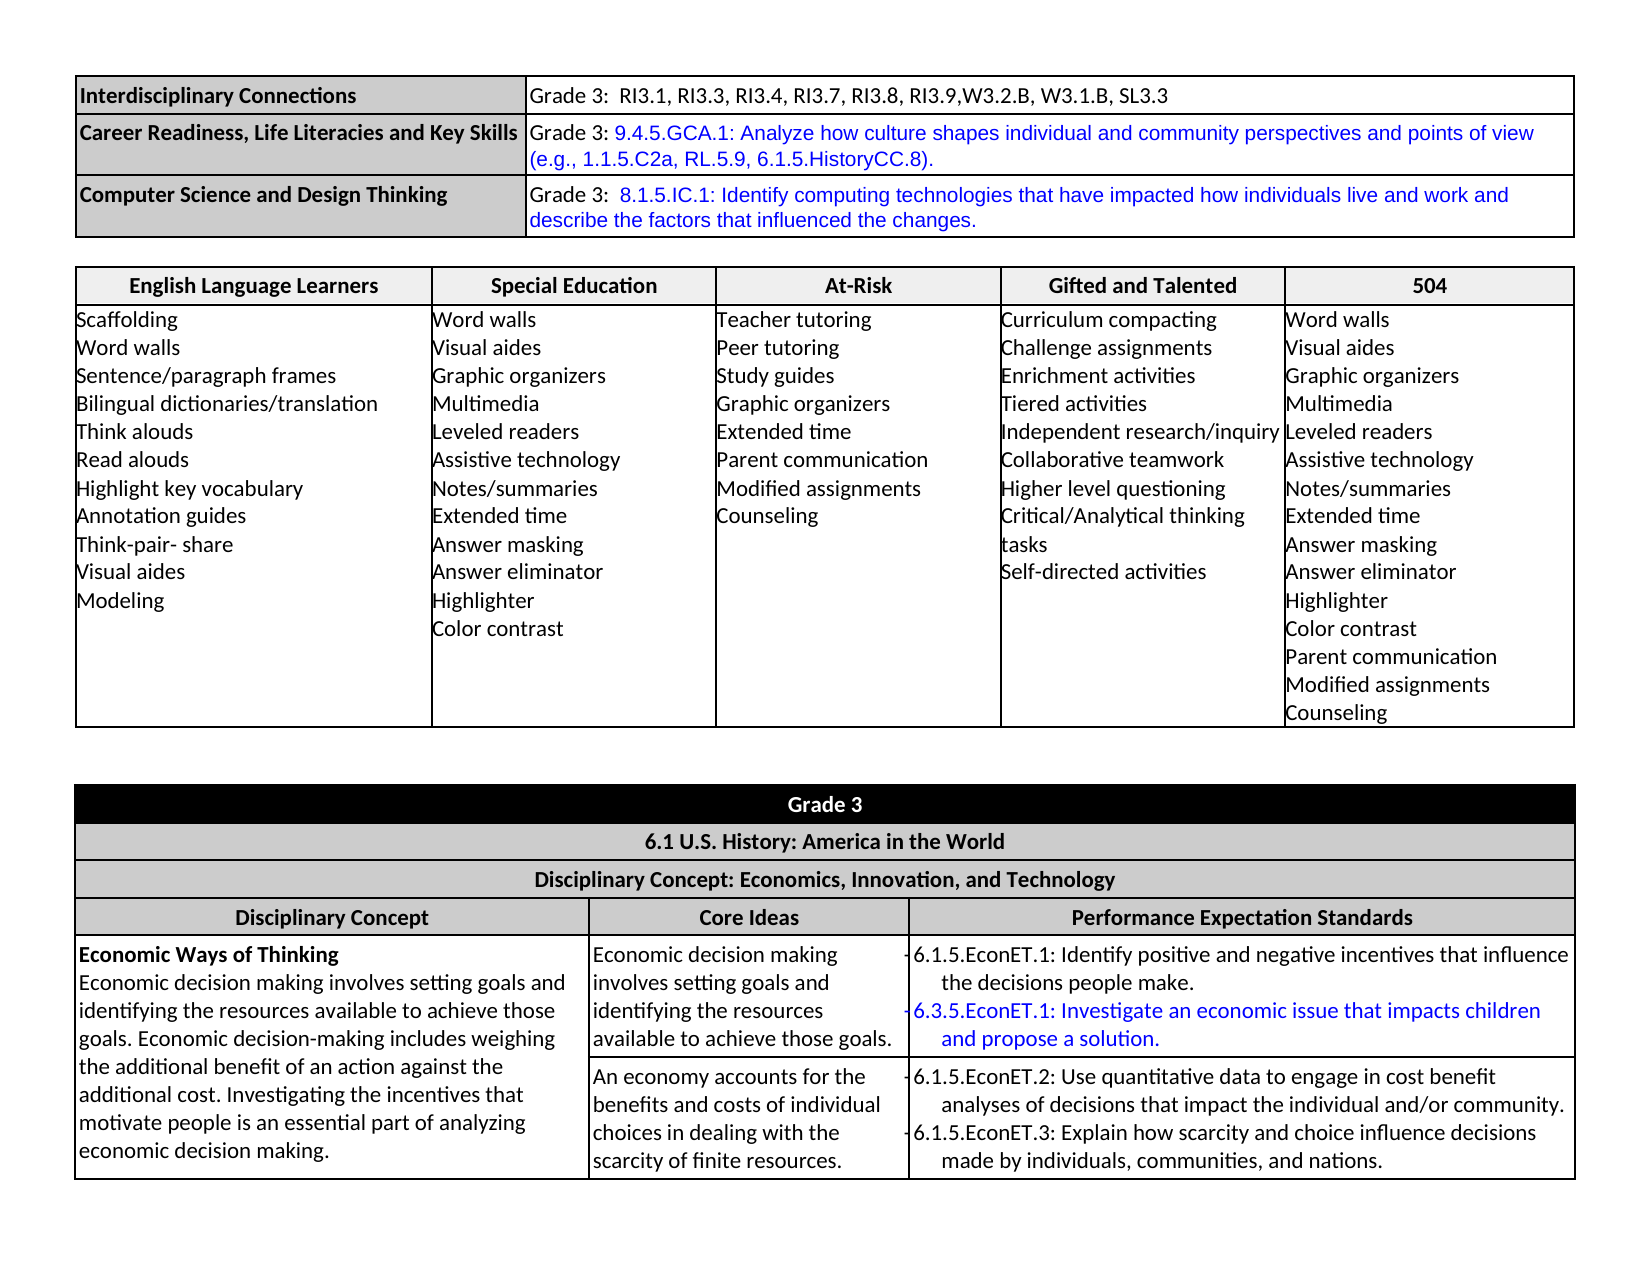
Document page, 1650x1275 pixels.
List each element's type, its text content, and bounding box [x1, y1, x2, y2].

table_cell Grade 3: 9.4.5.GCA.1: Analyze how culture shapes individual and community perspectives and points of view (e.g., 1.1.5.C2a, RL.5.9, 6.1.5.HistoryCC.8). [527, 115, 1573, 174]
table_cell Scaffolding Word walls Sentence/paragraph frames Bilingual dictionaries/translation Think alouds Read alouds Highlight key vocabulary Annotation guides Think-pair- share Visual aides Modeling [77, 306, 431, 726]
table_cell 6.1.5.EconET.1: Identify positive and negative incentives that influence the decisions people make. 6.3.5.EconET.1: Investigate an economic issue that impacts children and propose a solution. [910, 936, 1574, 1056]
table_cell Economic Ways of Thinking Economic decision making involves setting goals and identifying the resources available to achieve those goals. Economic decision-making includes weighing the additional benefit of an action against the additional cost. Investigating the incentives that motivate people is an essential part of analyzing economic decision making. [76, 936, 588, 1178]
table_cell Computer Science and Design Thinking [77, 176, 525, 236]
table_header 504 [1286, 268, 1573, 303]
table_cell Teacher tutoring Peer tutoring Study guides Graphic organizers Extended time Parent communication Modified assignments Counseling [717, 306, 1000, 726]
table_cell Economic decision making involves setting goals and identifying the resources available to achieve those goals. [590, 936, 908, 1056]
table_cell Interdisciplinary Connections [77, 77, 525, 113]
table_cell 6.1 U.S. History: America in the World [76, 824, 1574, 859]
table_header English Language Learners [77, 268, 431, 303]
table_cell Disciplinary Concept [76, 899, 588, 934]
table_cell Grade 3: 8.1.5.IC.1: Identify computing technologies that have impacted how individuals live and work and describe the factors that influenced the changes. [527, 176, 1573, 236]
table_cell Grade 3: RI3.1, RI3.3, RI3.4, RI3.7, RI3.8, RI3.9,W3.2.B, W3.1.B, SL3.3 [527, 77, 1573, 113]
table_cell Disciplinary Concept: Economics, Innovation, and Technology [76, 861, 1574, 897]
table_cell An economy accounts for the benefits and costs of individual choices in dealing with the scarcity of finite resources. [590, 1058, 908, 1178]
table_cell Word walls Visual aides Graphic organizers Multimedia Leveled readers Assistive technology Notes/summaries Extended time Answer masking Answer eliminator Highlighter Color contrast Parent communication Modified assignments Counseling [1286, 306, 1573, 726]
table_cell Word walls Visual aides Graphic organizers Multimedia Leveled readers Assistive technology Notes/summaries Extended time Answer masking Answer eliminator Highlighter Color contrast [433, 306, 715, 726]
table_cell 6.1.5.EconET.2: Use quantitative data to engage in cost benefit analyses of decisions that impact the individual and/or community. 6.1.5.EconET.3: Explain how scarcity and choice influence decisions made by individuals, communities, and nations. [910, 1058, 1574, 1178]
table_header Special Education [433, 268, 715, 303]
table_cell Performance Expectation Standards [910, 899, 1574, 934]
table_cell Career Readiness, Life Literacies and Key Skills [77, 115, 525, 174]
table_cell Curriculum compacting Challenge assignments Enrichment activities Tiered activities Independent research/inquiry Collaborative teamwork Higher level questioning Critical/Analytical thinking tasks Self-directed activities [1002, 306, 1284, 726]
table_cell Core Ideas [590, 899, 908, 934]
table_header Grade 3 [76, 786, 1574, 822]
table_header Gifted and Talented [1002, 268, 1284, 303]
table_header At-Risk [717, 268, 1000, 303]
